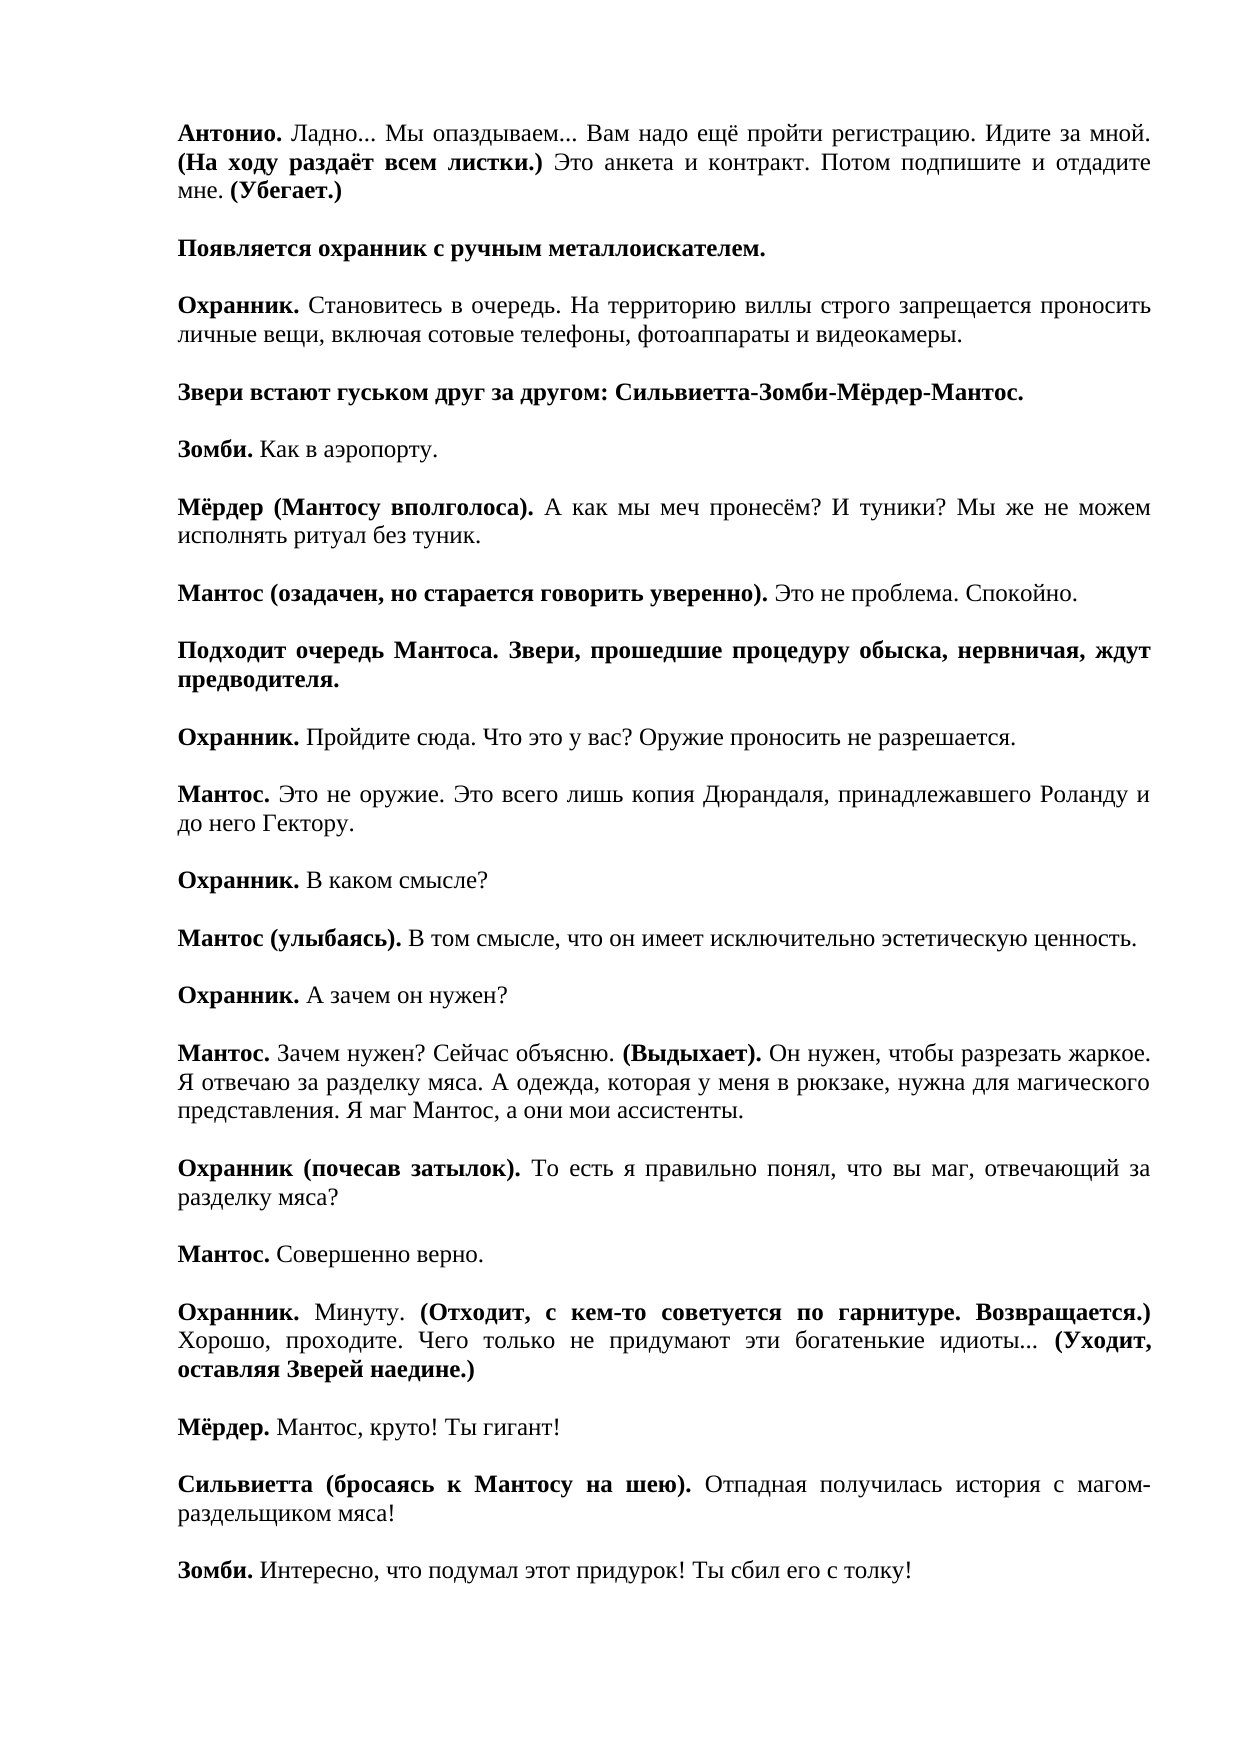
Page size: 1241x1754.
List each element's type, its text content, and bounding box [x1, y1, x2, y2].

text Охранник. Становитесь в очередь. На территорию виллы строго запрещается проносить личные вещи, включая сотовые телефоны, фотоаппараты и видеокамеры. [177, 291, 1152, 348]
text Охранник. В каком смысле? [177, 866, 1152, 894]
text Подходит очередь Мантоса. Звери, прошедшие процедуру обыска, нервничая, ждут предводителя. [177, 636, 1152, 693]
text Мантос. Совершенно верно. [177, 1239, 1152, 1268]
text Мёрдер. Мантос, круто! Ты гигант! [177, 1412, 1152, 1441]
text Мантос. Зачем нужен? Сейчас объясню. (Выдыхает). Он нужен, чтобы разрезать жаркое. Я отвечаю за разделку мяса. А одежда, которая у меня в рюкзаке, нужна для магического представления. Я маг Мантос, а они мои ассистенты. [177, 1038, 1152, 1124]
text Мантос. Это не оружие. Это всего лишь копия Дюрандаля, принадлежавшего Роланду и до него Гектору. [177, 779, 1152, 837]
text Охранник. А зачем он нужен? [177, 981, 1152, 1009]
text Охранник. Пройдите сюда. Что это у вас? Оружие проносить не разрешается. [177, 722, 1152, 751]
text Мантос (озадачен, но старается говорить уверенно). Это не проблема. Спокойно. [177, 578, 1152, 607]
text Антонио. Ладно... Мы опаздываем... Вам надо ещё пройти регистрацию. Идите за мной. (На ходу раздаёт всем листки.) Это анкета и контракт. Потом подпишите и отдадите мне. (Убегает.) [177, 118, 1152, 204]
text Мёрдер (Мантосу вполголоса). А как мы меч пронесём? И туники? Мы же не можем исполнять ритуал без туник. [177, 492, 1152, 549]
text Появляется охранник с ручным металлоискателем. [177, 233, 1152, 262]
text Сильвиетта (бросаясь к Мантосу на шею). Отпадная получилась история с магом-раздельщиком мяса! [177, 1469, 1152, 1527]
text Зомби. Как в аэропорту. [177, 434, 1152, 463]
text Охранник. Минуту. (Отходит, с кем-то советуется по гарнитуре. Возвращается.) Хорошо, проходите. Чего только не придумают эти богатенькие идиоты... (Уходит, оставляя Зверей наедине.) [177, 1297, 1152, 1383]
text Зомби. Интересно, что подумал этот придурок! Ты сбил его с толку! [177, 1556, 1152, 1584]
text Мантос (улыбаясь). В том смысле, что он имеет исключительно эстетическую ценность. [177, 923, 1152, 952]
text Звери встают гуськом друг за другом: Сильвиетта-Зомби-Мёрдер-Мантос. [177, 377, 1152, 406]
text Охранник (почесав затылок). То есть я правильно понял, что вы маг, отвечающий за разделку мяса? [177, 1153, 1152, 1211]
